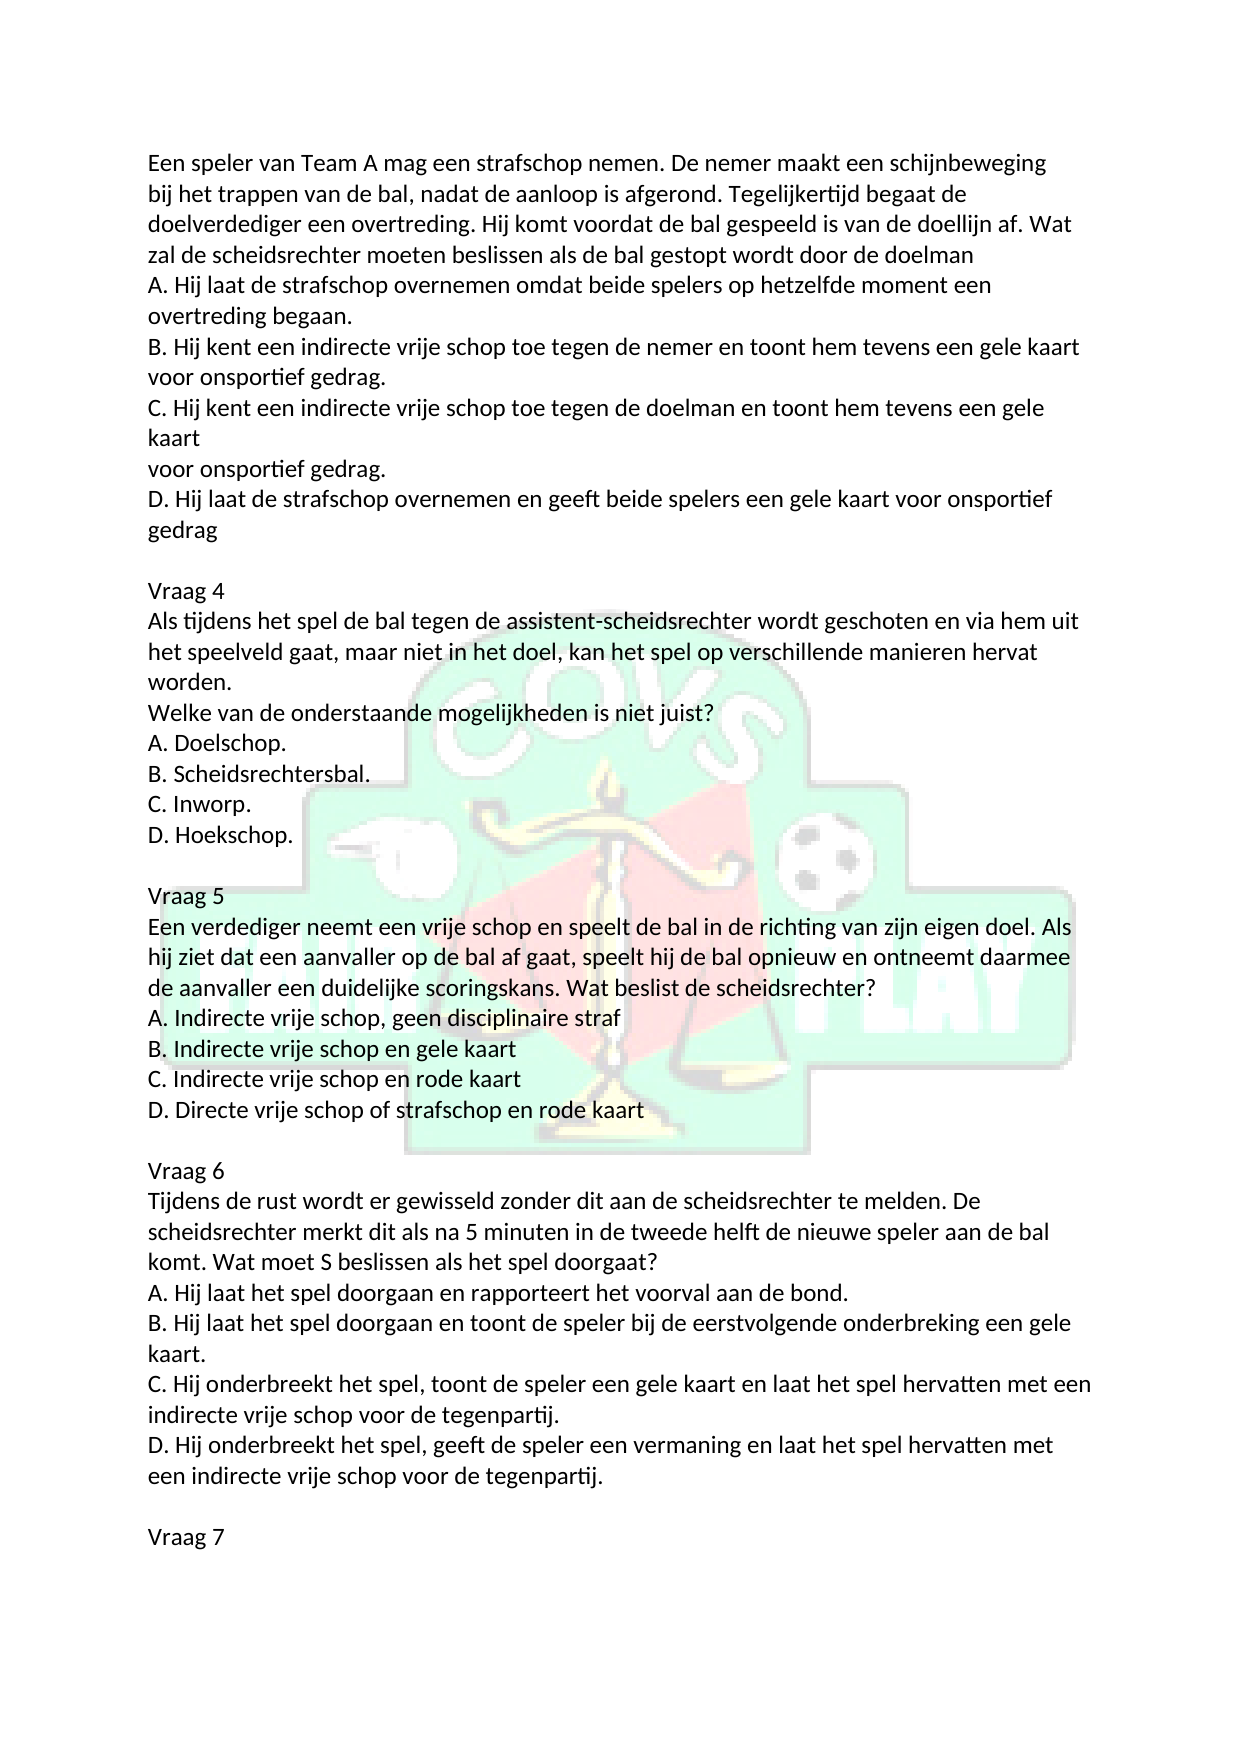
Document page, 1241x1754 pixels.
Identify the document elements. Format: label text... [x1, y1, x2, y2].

text C. Hij kent een indirecte vrije schop toe tegen de doelman en toont hem tevens een gele kaart voor onsportief gedrag. [148, 392, 1093, 483]
text D. Hoekschop. [148, 819, 1093, 849]
text A. Hij laat het spel doorgaan en rapporteert het voorval aan de bond. [148, 1277, 1093, 1307]
text D. Directe vrije schop of strafschop en rode kaart [148, 1094, 1093, 1124]
text B. Indirecte vrije schop en gele kaart [148, 1033, 1093, 1063]
text Vraag 7 [148, 1521, 1093, 1552]
text Een speler van Team A mag een strafschop nemen. De nemer maakt een schijnbeweging bij het trappen van de bal, nadat de aanloop is afgerond. Tegelijkertijd begaat de doelverdediger een overtreding. Hij komt voordat de bal gespeeld is van de doellijn af. Wat zal de scheidsrechter moeten beslissen als de bal gestopt wordt door de doelman [148, 148, 1093, 270]
text Welke van de onderstaande mogelijkheden is niet juist? [148, 697, 1093, 727]
text C. Inworp. [148, 788, 1093, 819]
text D. Hij onderbreekt het spel, geeft de speler een vermaning en laat het spel hervatten met een indirecte vrije schop voor de tegenpartij. [148, 1429, 1093, 1491]
text B. Scheidsrechtersbal. [148, 758, 1093, 788]
text Een verdediger neemt een vrije schop en speelt de bal in de richting van zijn eigen doel. Als hij ziet dat een aanvaller op de bal af gaat, speelt hij de bal opnieuw en ontneemt daarmee de aanvaller een duidelijke scoringskans. Wat beslist de scheidsrechter? [148, 911, 1093, 1002]
text Vraag 4 [148, 575, 1093, 605]
text B. Hij laat het spel doorgaan en toont de speler bij de eerstvolgende onderbreking een gele kaart. [148, 1307, 1093, 1368]
text B. Hij kent een indirecte vrije schop toe tegen de nemer en toont hem tevens een gele kaart voor onsportief gedrag. [148, 331, 1093, 392]
text Vraag 6 [148, 1155, 1093, 1185]
text A. Doelschop. [148, 727, 1093, 758]
text A. Hij laat de strafschop overnemen omdat beide spelers op hetzelfde moment een overtreding begaan. [148, 270, 1093, 331]
text Vraag 5 [148, 880, 1093, 911]
text C. Hij onderbreekt het spel, toont de speler een gele kaart en laat het spel hervatten met een indirecte vrije schop voor de tegenpartij. [148, 1368, 1093, 1429]
text A. Indirecte vrije schop, geen disciplinaire straf [148, 1002, 1093, 1033]
text Tijdens de rust wordt er gewisseld zonder dit aan de scheidsrechter te melden. De scheidsrechter merkt dit als na 5 minuten in de tweede helft de nieuwe speler aan de bal komt. Wat moet S beslissen als het spel doorgaat? [148, 1185, 1093, 1277]
text D. Hij laat de strafschop overnemen en geeft beide spelers een gele kaart voor onsportief gedrag [148, 483, 1093, 544]
text C. Indirecte vrije schop en rode kaart [148, 1063, 1093, 1094]
text Als tijdens het spel de bal tegen de assistent-scheidsrechter wordt geschoten en via hem uit het speelveld gaat, maar niet in het doel, kan het spel op verschillende manieren hervat worden. [148, 605, 1093, 697]
